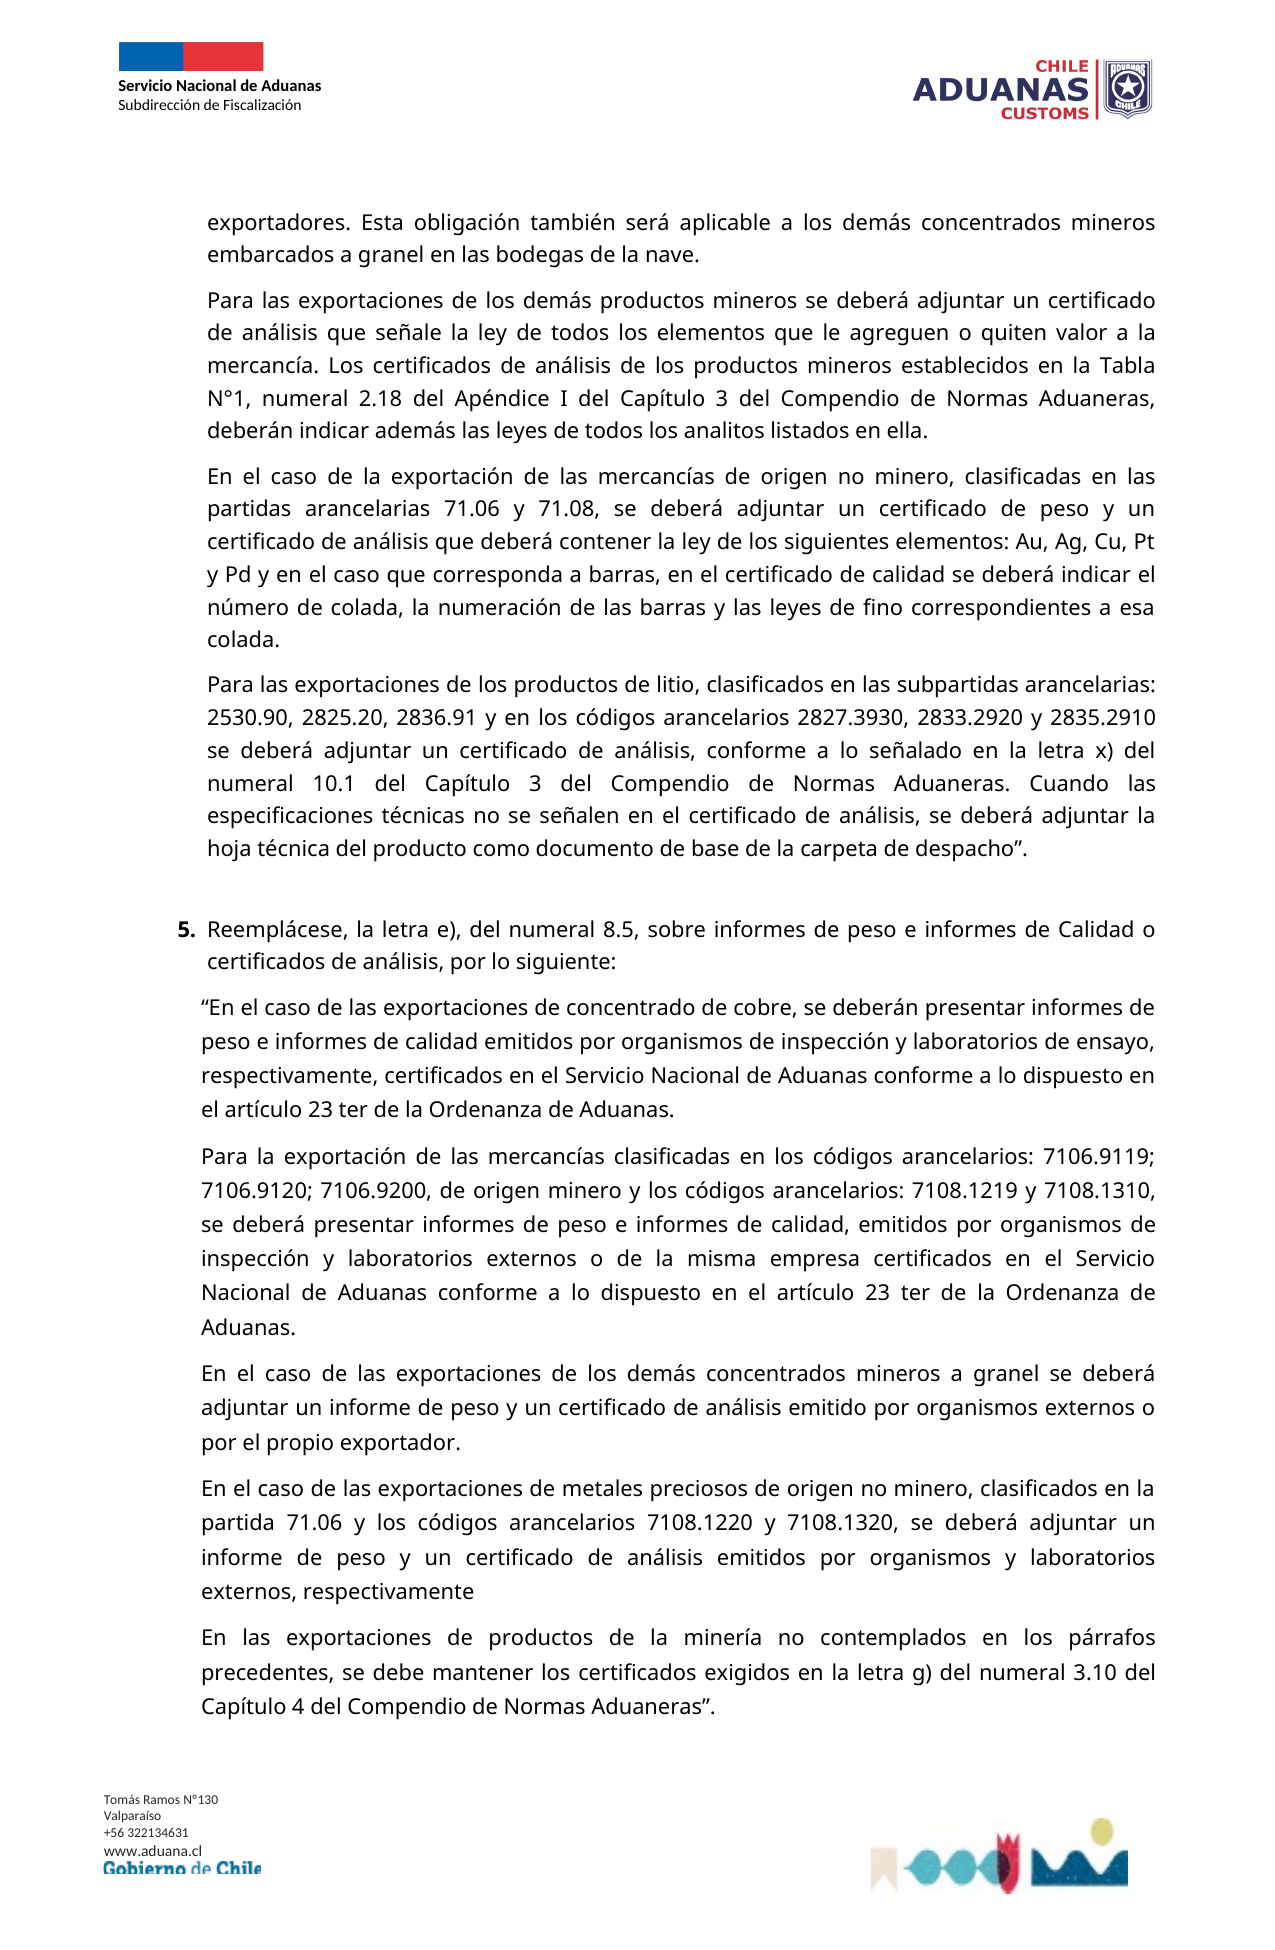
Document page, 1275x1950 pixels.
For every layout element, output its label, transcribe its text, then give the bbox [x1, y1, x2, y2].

picture [871, 1818, 1128, 1894]
list Reemplácese, la letra e), del numeral 8.5, sobre informes de peso e informes de Calidad o certificados de análisis, por lo siguiente: [177, 913, 1157, 976]
text Para la exportación de las mercancías clasificadas en los códigos arancelarios: 7106.9119; 7106.9120; 7106.9200, de origen minero y los códigos arancelarios: 7108.1219 y 7108.1310, se deberá presentar informes de peso e informes de calidad, emitidos por organismos de inspección y laboratorios externos o de la misma empresa certificados en el Servicio Nacional de Aduanas conforme a lo dispuesto en el artículo 23 ter de la Ordenanza de Aduanas. [201, 1141, 1157, 1341]
text En las exportaciones de productos de la minería no contemplados en los párrafos precedentes, se debe mantener los certificados exigidos en la letra g) del numeral 3.10 del Capítulo 4 del Compendio de Normas Aduaneras”. [201, 1622, 1157, 1720]
list Para las exportaciones de los demás productos mineros se deberá adjuntar un certificado de análisis que señale la ley de todos los elementos que le agreguen o quiten valor a la mercancía. Los certificados de análisis de los productos mineros establecidos en la Tabla N°1, numeral 2.18 del Apéndice I del Capítulo 3 del Compendio de Normas Aduaneras, deberán indicar además las leyes de todos los analitos listados en ella. [207, 285, 1157, 445]
list Para las exportaciones de los productos de litio, clasificados en las subpartidas arancelarias: 2530.90, 2825.20, 2836.91 y en los códigos arancelarios 2827.3930, 2833.2920 y 2835.2910 se deberá adjuntar un certificado de análisis, conforme a lo señalado en la letra x) del numeral 10.1 del Capítulo 3 del Compendio de Normas Aduaneras. Cuando las especificaciones técnicas no se señalen en el certificado de análisis, se deberá adjuntar la hoja técnica del producto como documento de base de la carpeta de despacho”. [207, 669, 1157, 863]
picture [911, 54, 1157, 129]
text En el caso de las exportaciones de los demás concentrados mineros a granel se deberá adjuntar un informe de peso y un certificado de análisis emitido por organismos externos o por el propio exportador. [201, 1358, 1157, 1456]
text “En el caso de las exportaciones de concentrado de cobre, se deberán presentar informes de peso e informes de calidad emitidos por organismos de inspección y laboratorios de ensayo, respectivamente, certificados en el Servicio Nacional de Aduanas conforme a lo dispuesto en el artículo 23 ter de la Ordenanza de Aduanas. [201, 991, 1157, 1124]
list En el caso de la exportación de las mercancías de origen no minero, clasificadas en las partidas arancelarias 71.06 y 71.08, se deberá adjuntar un certificado de peso y un certificado de análisis que deberá contener la ley de los siguientes elementos: Au, Ag, Cu, Pt y Pd y en el caso que corresponda a barras, en el certificado de calidad se deberá indicar el número de colada, la numeración de las barras y las leyes de fino correspondientes a esa colada. [207, 461, 1157, 654]
text En el caso de las exportaciones de metales preciosos de origen no minero, clasificados en la partida 71.06 y los códigos arancelarios 7108.1220 y 7108.1320, se deberá adjuntar un informe de peso y un certificado de análisis emitidos por organismos y laboratorios externos, respectivamente [201, 1473, 1157, 1605]
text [207, 207, 1157, 269]
